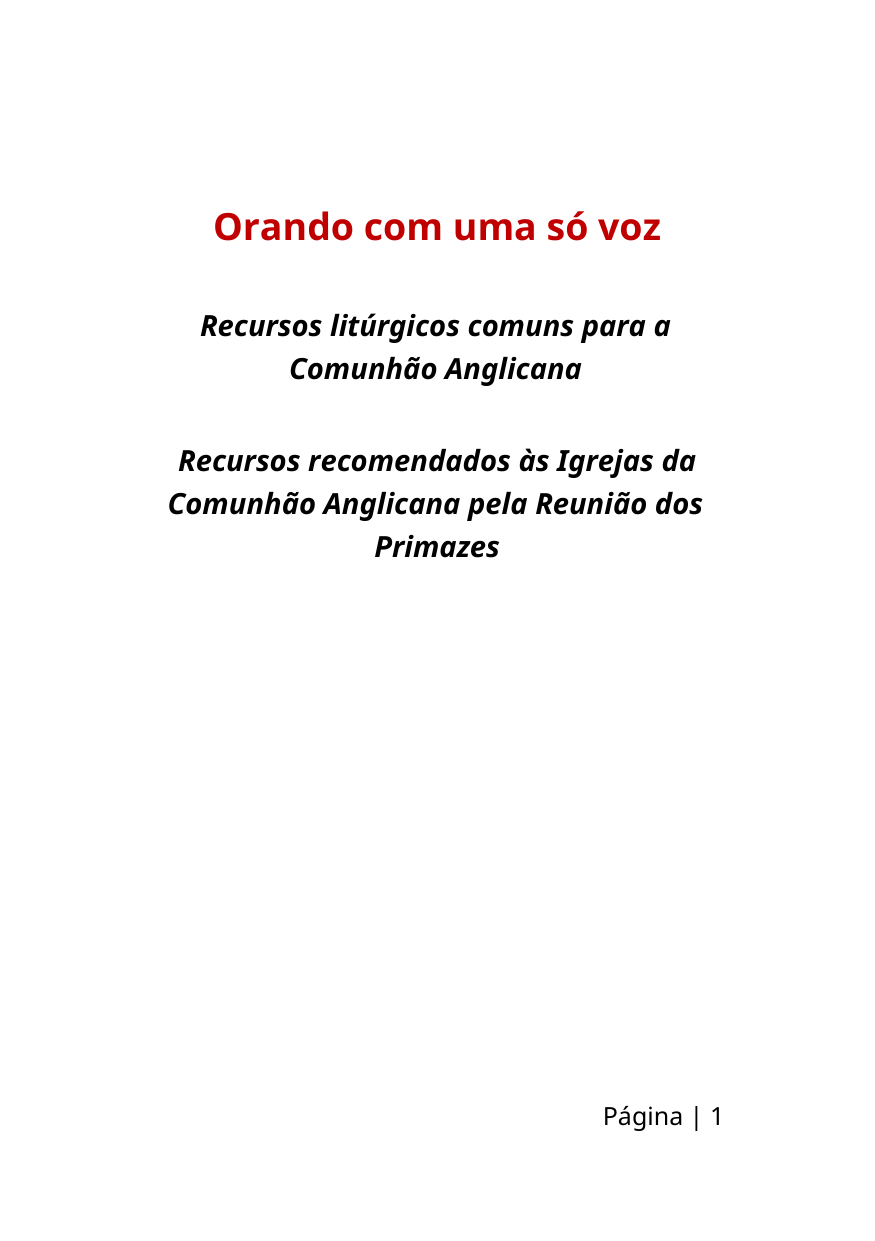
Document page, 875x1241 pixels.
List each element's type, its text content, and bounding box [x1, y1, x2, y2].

text Recursos litúrgicos comuns para a Comunhão Anglicana [150, 305, 724, 388]
text Recursos recomendados às Igrejas da Comunhão Anglicana pela Reunião dos Primazes [150, 441, 724, 566]
text Orando com uma só voz [150, 200, 724, 251]
